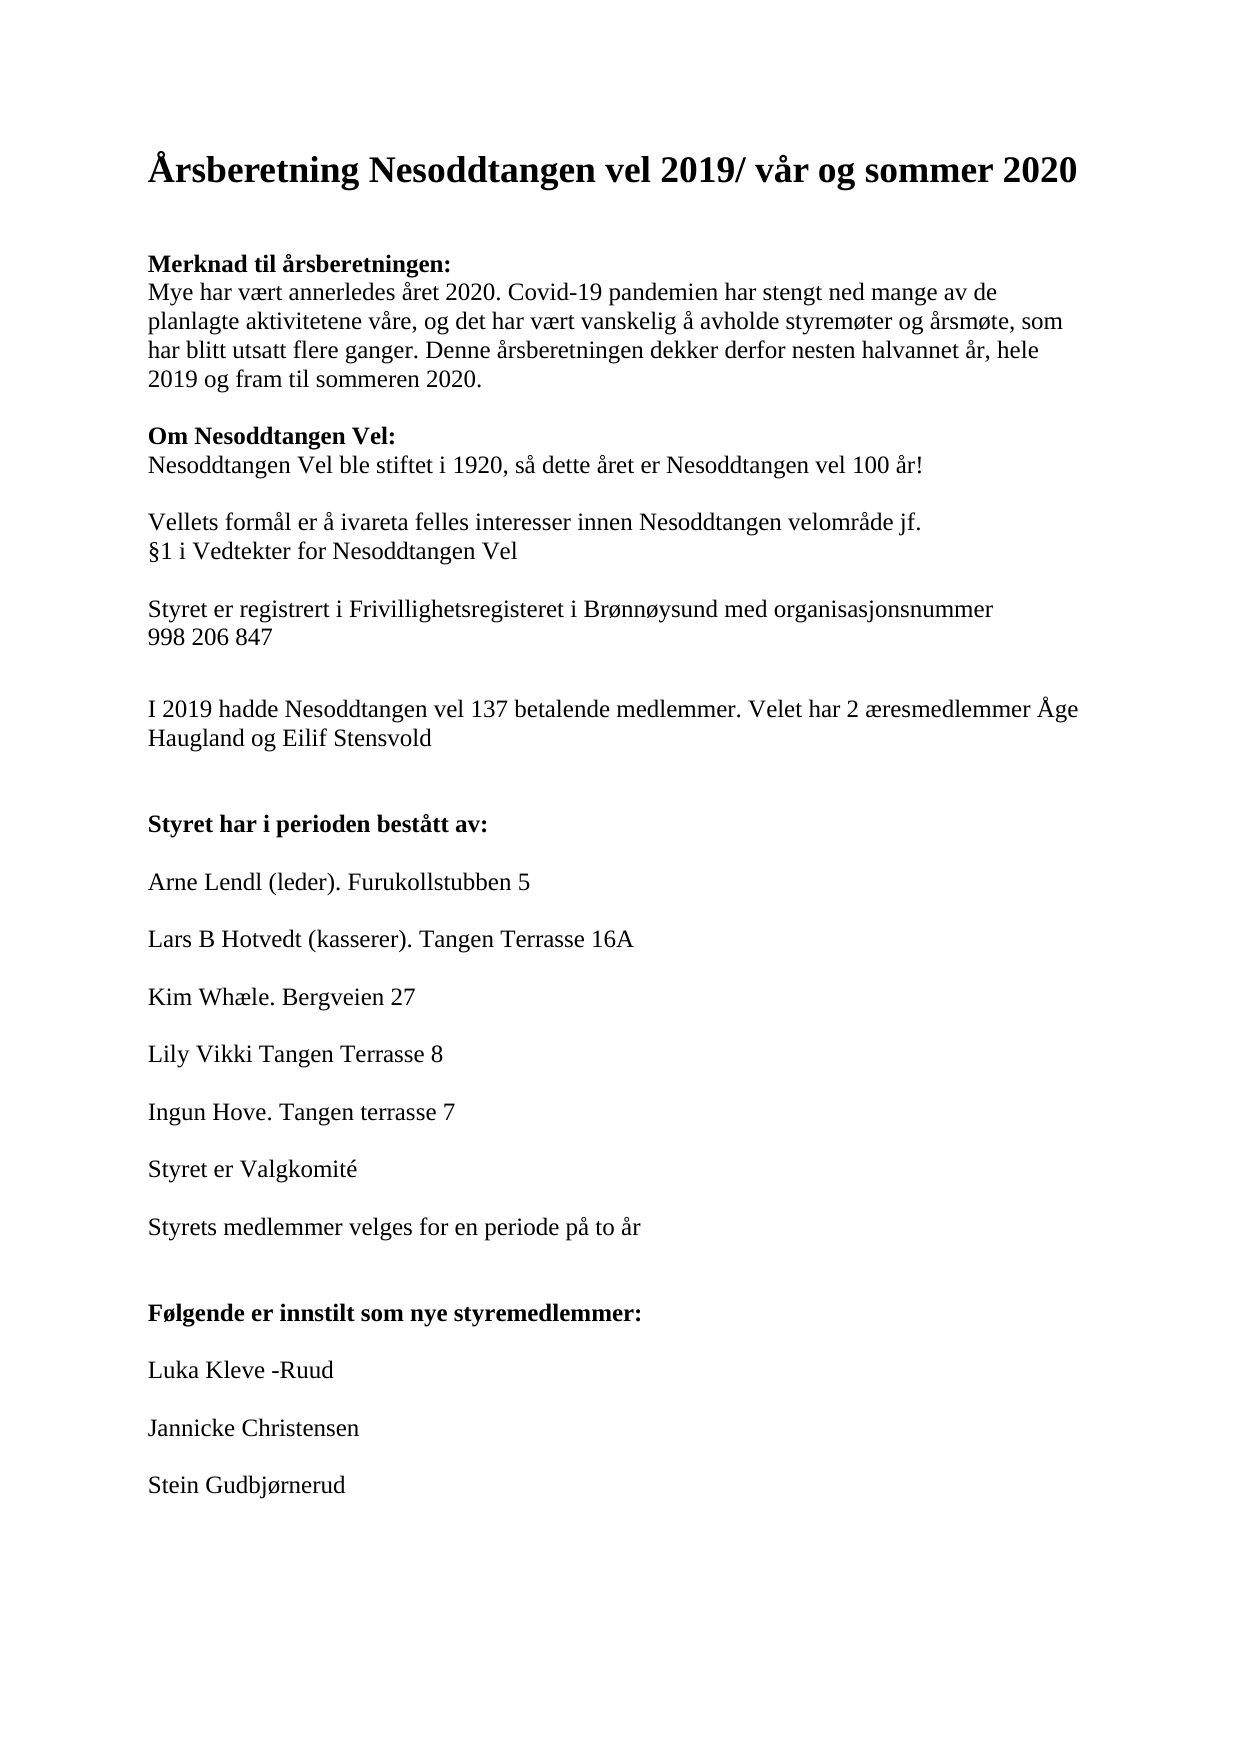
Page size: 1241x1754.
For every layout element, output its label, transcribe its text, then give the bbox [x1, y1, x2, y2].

text Jannicke Christensen [148, 1413, 1093, 1442]
text Vellets formål er å ivareta felles interesser innen Nesoddtangen velområde jf. [148, 507, 1093, 536]
text Styret er Valgkomité [148, 1154, 1093, 1183]
text Luka Kleve -Ruud [148, 1356, 1093, 1384]
subtitle Årsberetning Nesoddtangen vel 2019/ vår og sommer 2020 [148, 148, 1093, 191]
text Mye har vært annerledes året 2020. Covid-19 pandemien har stengt ned mange av de planlagte aktivitetene våre, og det har vært vanskelig å avholde styremøter og årsmøte, som har blitt utsatt flere ganger. Denne årsberetningen dekker derfor nesten halvannet år, hele 2019 og fram til sommeren 2020. [148, 277, 1093, 392]
text Arne Lendl (leder). Furukollstubben 5 [148, 867, 1093, 896]
text Styret har i perioden bestått av: [148, 809, 1093, 838]
text Kim Whæle. Bergveien 27 [148, 982, 1093, 1011]
text Styret er registrert i Frivillighetsregisteret i Brønnøysund med organisasjonsnummer [148, 594, 1093, 622]
text Følgende er innstilt som nye styremedlemmer: [148, 1298, 1093, 1327]
text I 2019 hadde Nesoddtangen vel 137 betalende medlemmer. Velet har 2 æresmedlemmer Åge Haugland og Eilif Stensvold [148, 694, 1093, 752]
text Merknad til årsberetningen: [148, 249, 1093, 277]
text §1 i Vedtekter for Nesoddtangen Vel [148, 536, 1093, 565]
text Ingun Hove. Tangen terrasse 7 [148, 1097, 1093, 1126]
text Stein Gudbjørnerud [148, 1471, 1093, 1499]
text Nesoddtangen Vel ble stiftet i 1920, så dette året er Nesoddtangen vel 100 år! [148, 450, 1093, 479]
text Om Nesoddtangen Vel: [148, 421, 1093, 450]
text 998 206 847 [148, 622, 1093, 651]
text Lars B Hotvedt (kasserer). Tangen Terrasse 16A [148, 924, 1093, 953]
text Lily Vikki Tangen Terrasse 8 [148, 1039, 1093, 1068]
text Styrets medlemmer velges for en periode på to år [148, 1212, 1093, 1241]
